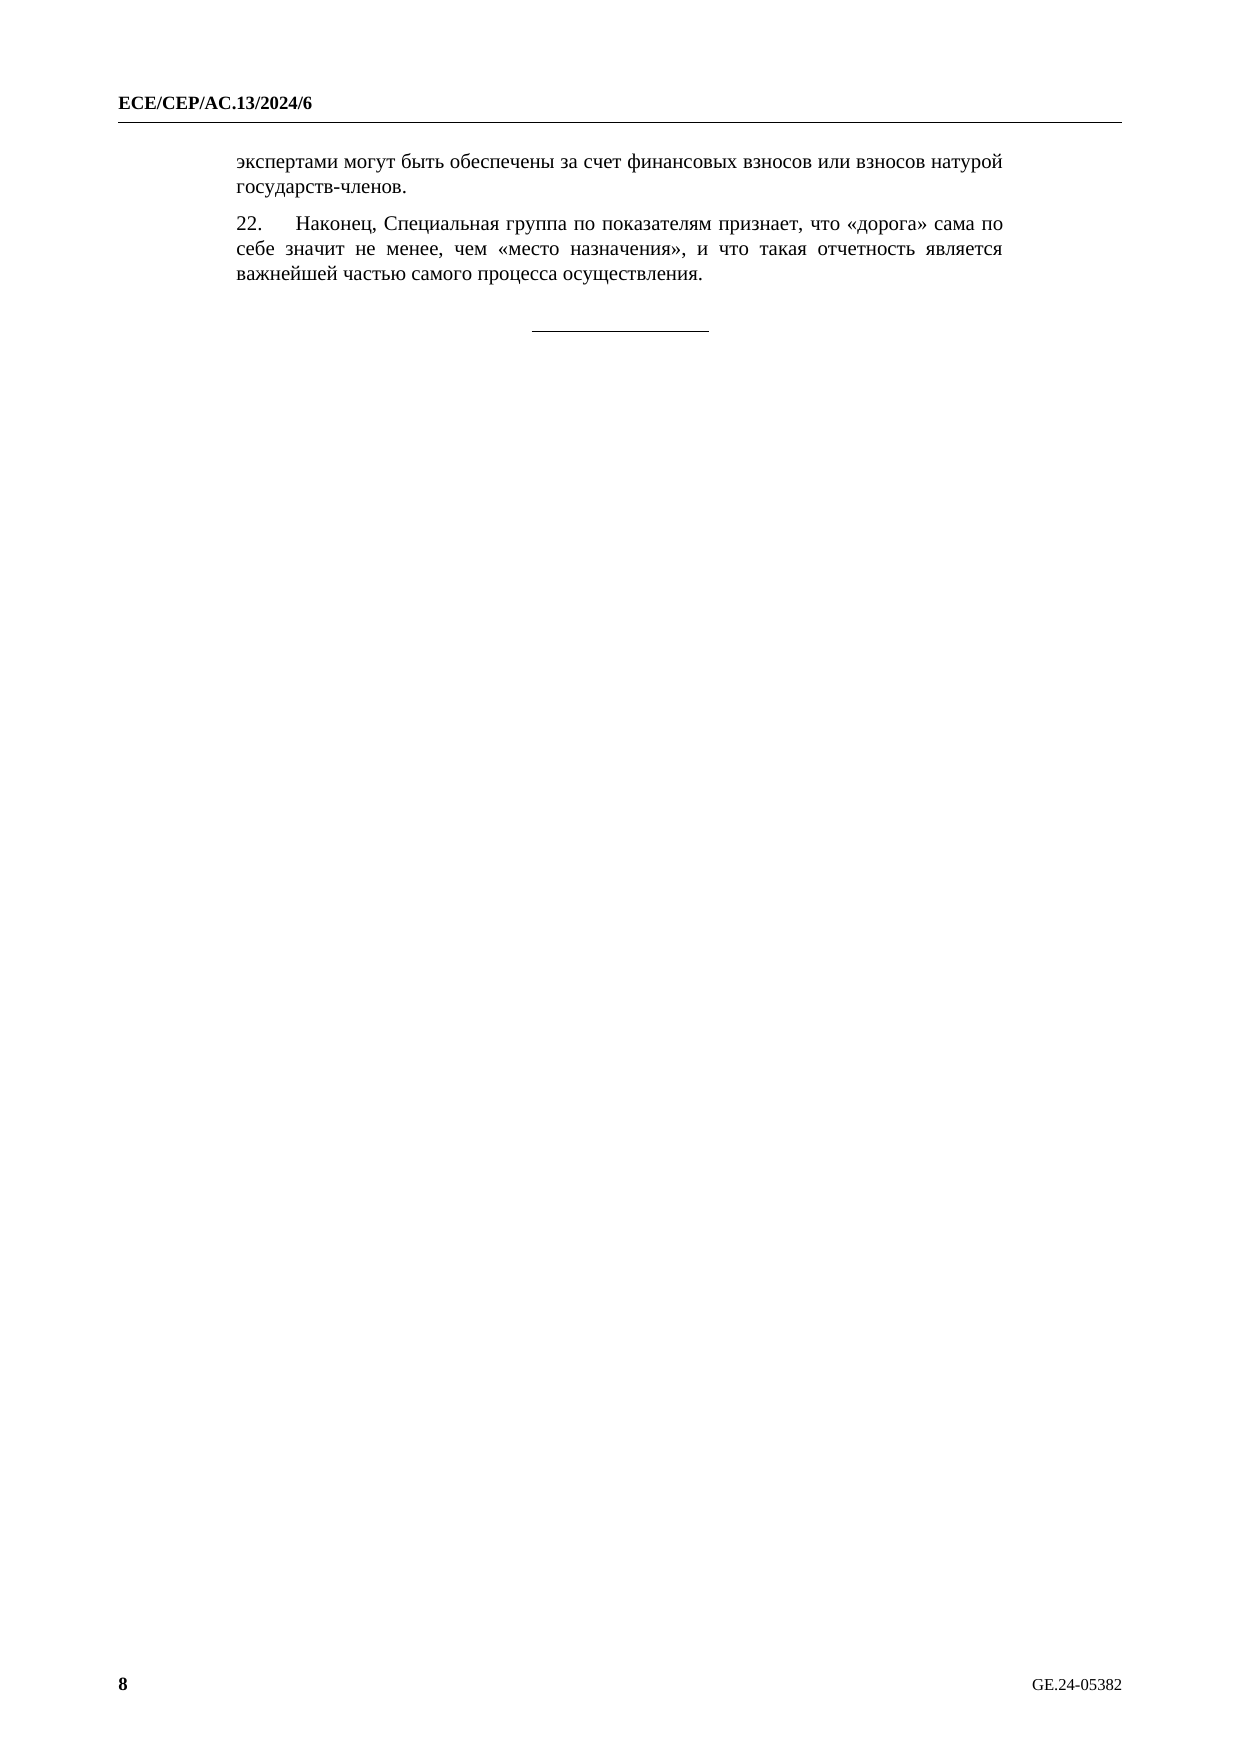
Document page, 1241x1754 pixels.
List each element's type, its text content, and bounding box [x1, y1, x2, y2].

text 22. Наконец, Специальная группа по показателям признает, что «дорога» сама по себе значит не менее, чем «место назначения», и что такая отчетность является важнейшей частью самого процесса осуществления. [236, 210, 1004, 285]
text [236, 148, 1004, 198]
